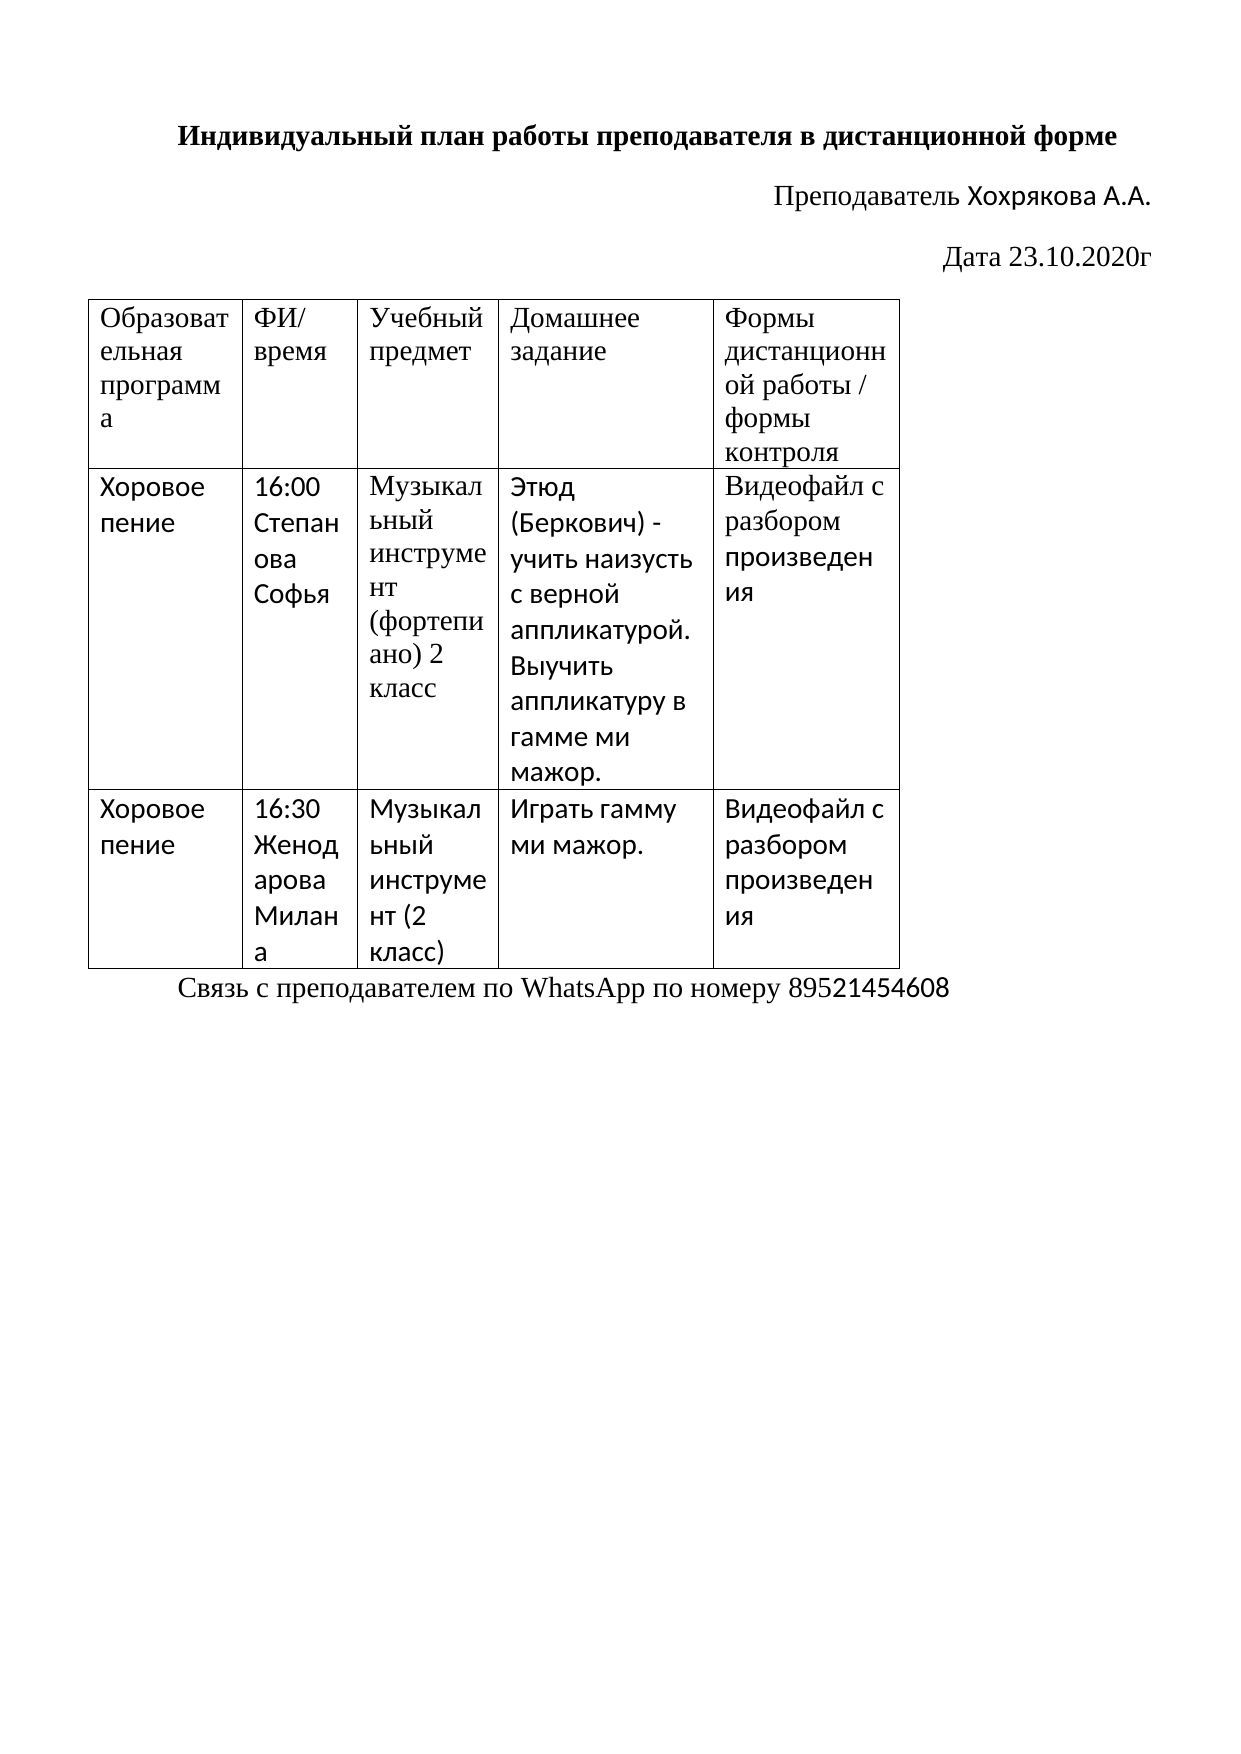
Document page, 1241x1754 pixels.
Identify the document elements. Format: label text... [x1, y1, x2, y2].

text Связь с преподавателем по WhatsApp по номеру 89521454608 [177, 969, 1152, 1005]
table_header Домашнее задание [499, 300, 713, 467]
table_cell Видеофайл с разбором произведения [714, 469, 899, 789]
table_cell Музыкальный инструмент (2 класс) [358, 790, 498, 968]
table_header Образовательная программа [89, 300, 242, 467]
table_cell 16:30 Женодарова Милана [243, 790, 357, 968]
table_header Формы дистанционной работы / формы контроля [714, 300, 899, 467]
table_header Учебный предмет [358, 300, 498, 467]
table_header ФИ/время [243, 300, 357, 467]
table_cell Хоровое пение [89, 790, 242, 968]
table_cell Этюд (Беркович) - учить наизусть с верной аппликатурой. Выучить аппликатуру в гамме ми мажор. [499, 469, 713, 789]
table_cell 16:00 Степанова Софья [243, 469, 357, 789]
table_cell Хоровое пение [89, 469, 242, 789]
text Индивидуальный план работы преподавателя в дистанционной форме [177, 118, 1152, 152]
table_cell Видеофайл с разбором произведения [714, 790, 899, 968]
table_cell Музыкальный инструмент (фортепиано) 2 класс [358, 469, 498, 789]
table_cell Играть гамму ми мажор. [499, 790, 713, 968]
text Дата 23.10.2020г [177, 239, 1152, 273]
text Преподаватель Хохрякова А.А. [177, 177, 1152, 213]
